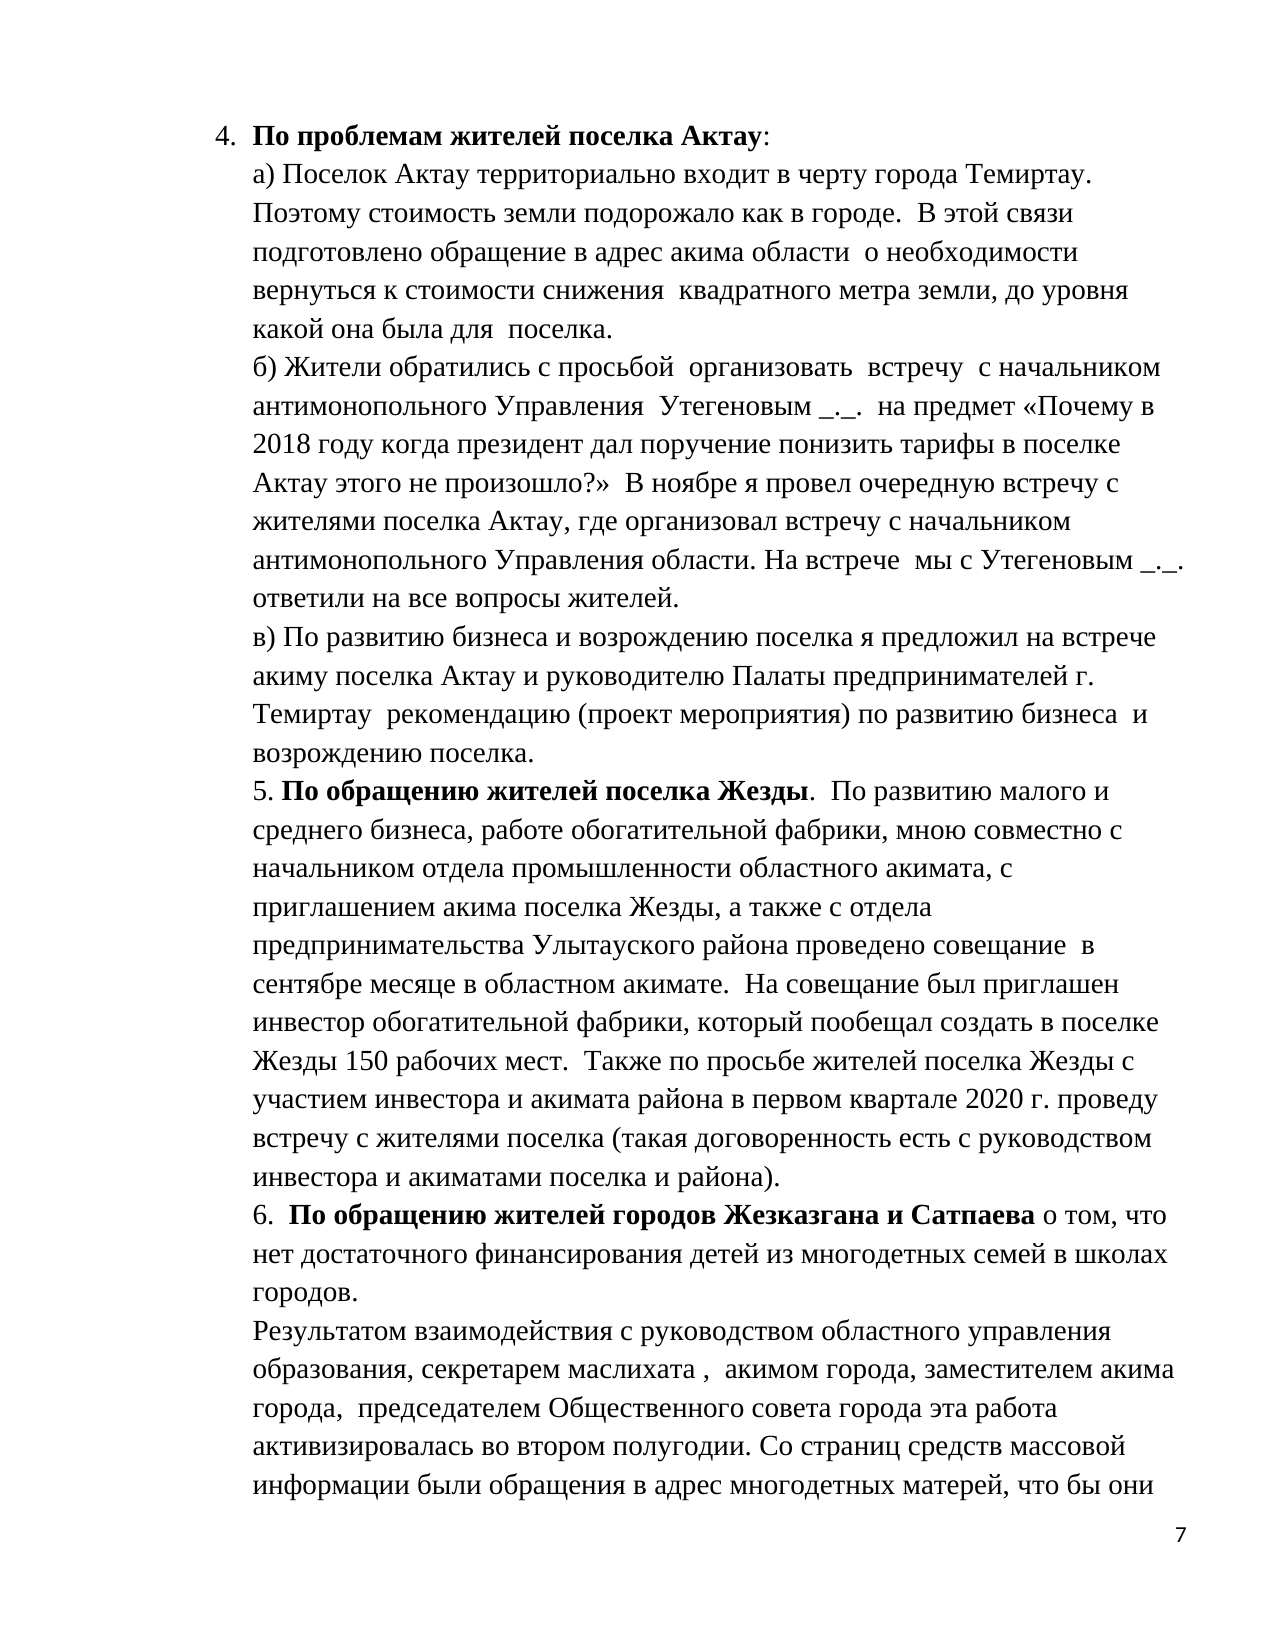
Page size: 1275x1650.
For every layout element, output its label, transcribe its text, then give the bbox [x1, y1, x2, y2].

list а) Поселок Актау территориально входит в черту города Темиртау. Поэтому стоимость земли подорожало как в городе. В этой связи подготовлено обращение в адрес акима области о необходимости вернуться к стоимости снижения квадратного метра земли, до уровня какой она была для поселка. [252, 157, 1186, 344]
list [252, 1313, 1186, 1501]
list 5. По обращению жителей поселка Жезды. По развитию малого и среднего бизнеса, работе обогатительной фабрики, мною совместно с начальником отдела промышленности областного акимата, с приглашением акима поселка Жезды, а также с отдела предпринимательства Улытауского района проведено совещание в сентябре месяце в областном акимате. На совещание был приглашен инвестор обогатительной фабрики, который пообещал создать в поселке Жезды 150 рабочих мест. Также по просьбе жителей поселка Жезды с участием инвестора и акимата района в первом квартале 2020 г. проведу встречу с жителями поселка (такая договоренность есть с руководством инвестора и акиматами поселка и района). [252, 773, 1186, 1192]
list По проблемам жителей поселка Актау: [215, 118, 1186, 152]
list б) Жители обратились с просьбой организовать встречу с начальником антимонопольного Управления Утегеновым _._. на предмет «Почему в 2018 году когда президент дал поручение понизить тарифы в поселке Актау этого не произошло?» В ноябре я провел очередную встречу с жителями поселка Актау, где организовал встречу с начальником антимонопольного Управления области. На встрече мы с Утегеновым _._. ответили на все вопросы жителей. [252, 349, 1186, 614]
list 6. По обращению жителей городов Жезказгана и Сатпаева о том, что нет достаточного финансирования детей из многодетных семей в школах городов. [252, 1197, 1186, 1308]
list в) По развитию бизнеса и возрождению поселка я предложил на встрече акиму поселка Актау и руководителю Палаты предпринимателей г. Темиртау рекомендацию (проект мероприятия) по развитию бизнеса и возрождению поселка. [252, 619, 1186, 768]
